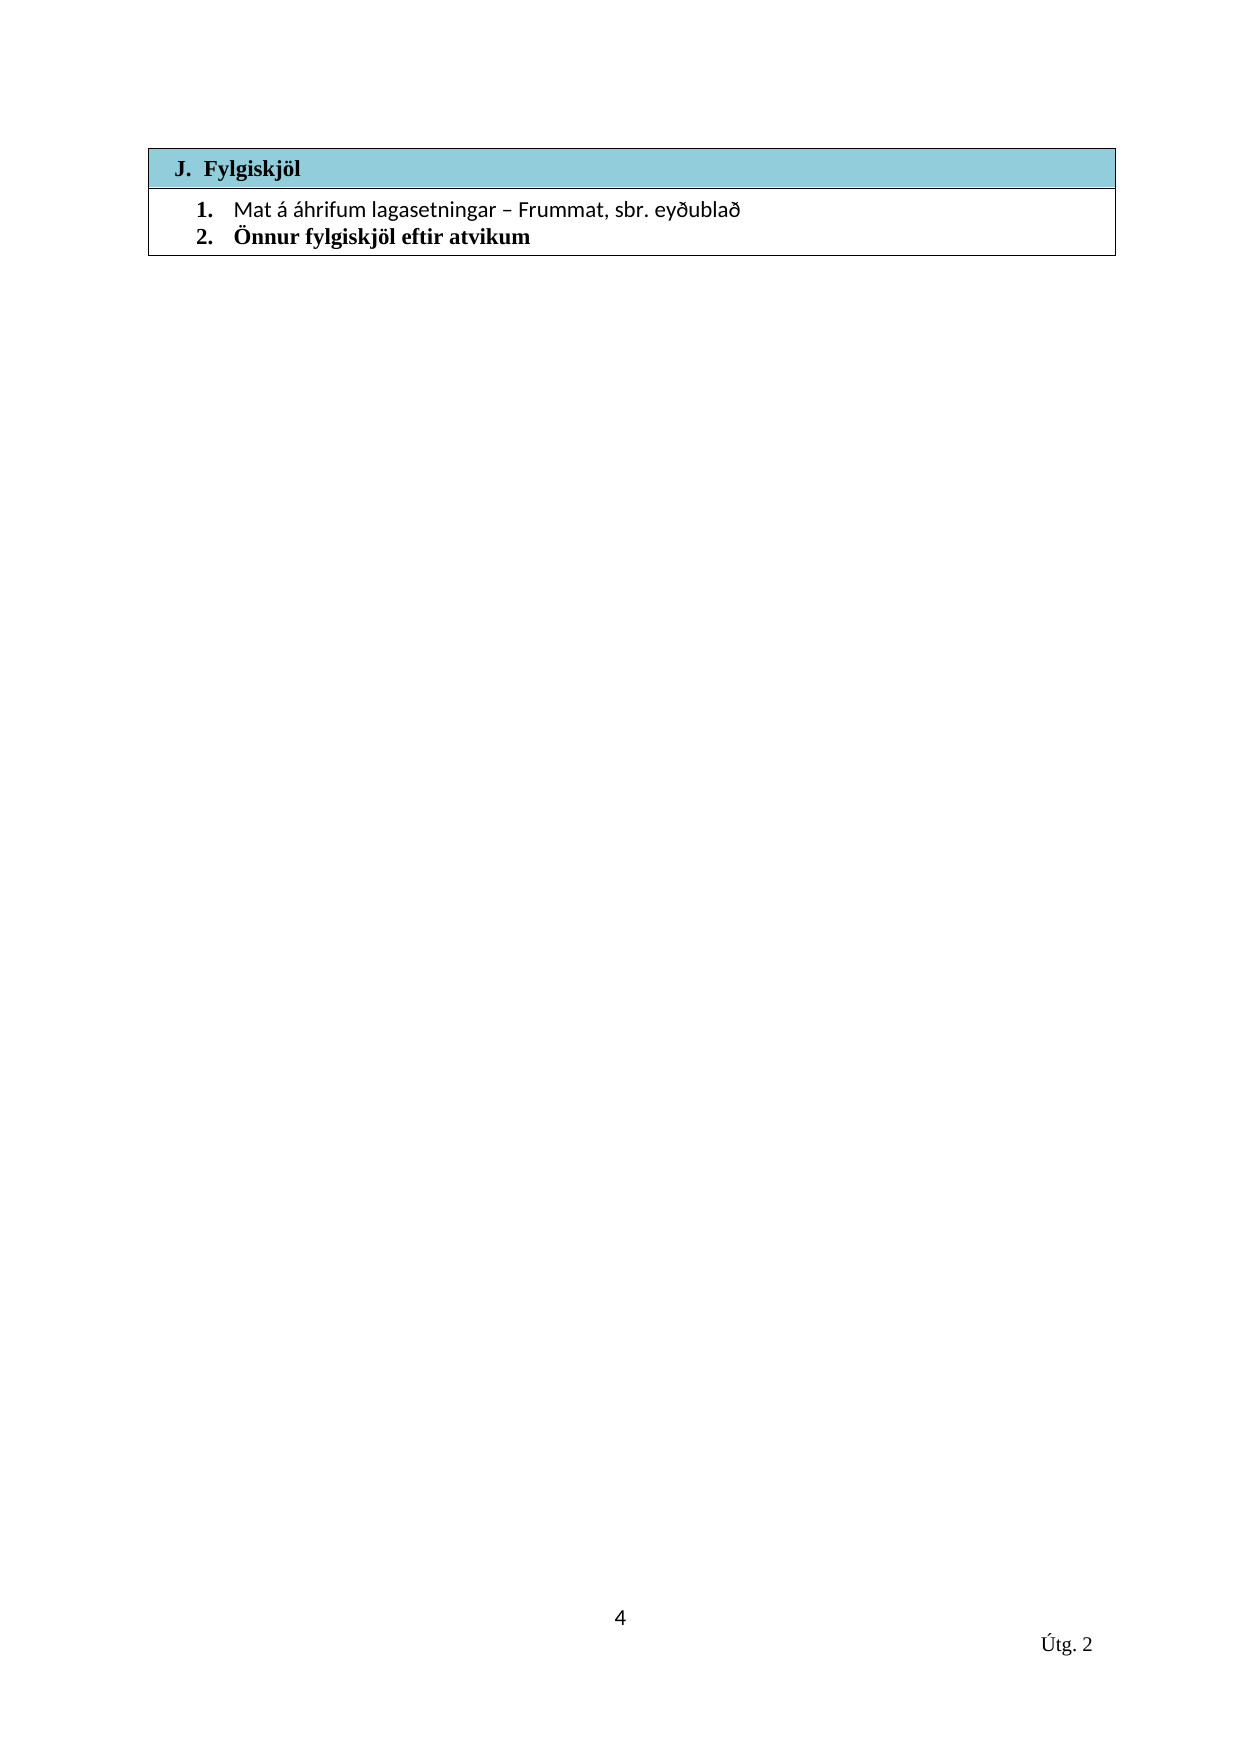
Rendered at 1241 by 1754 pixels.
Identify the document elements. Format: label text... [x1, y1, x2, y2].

table_cell [149, 189, 1115, 255]
table_cell Fylgiskjöl [149, 149, 1115, 187]
